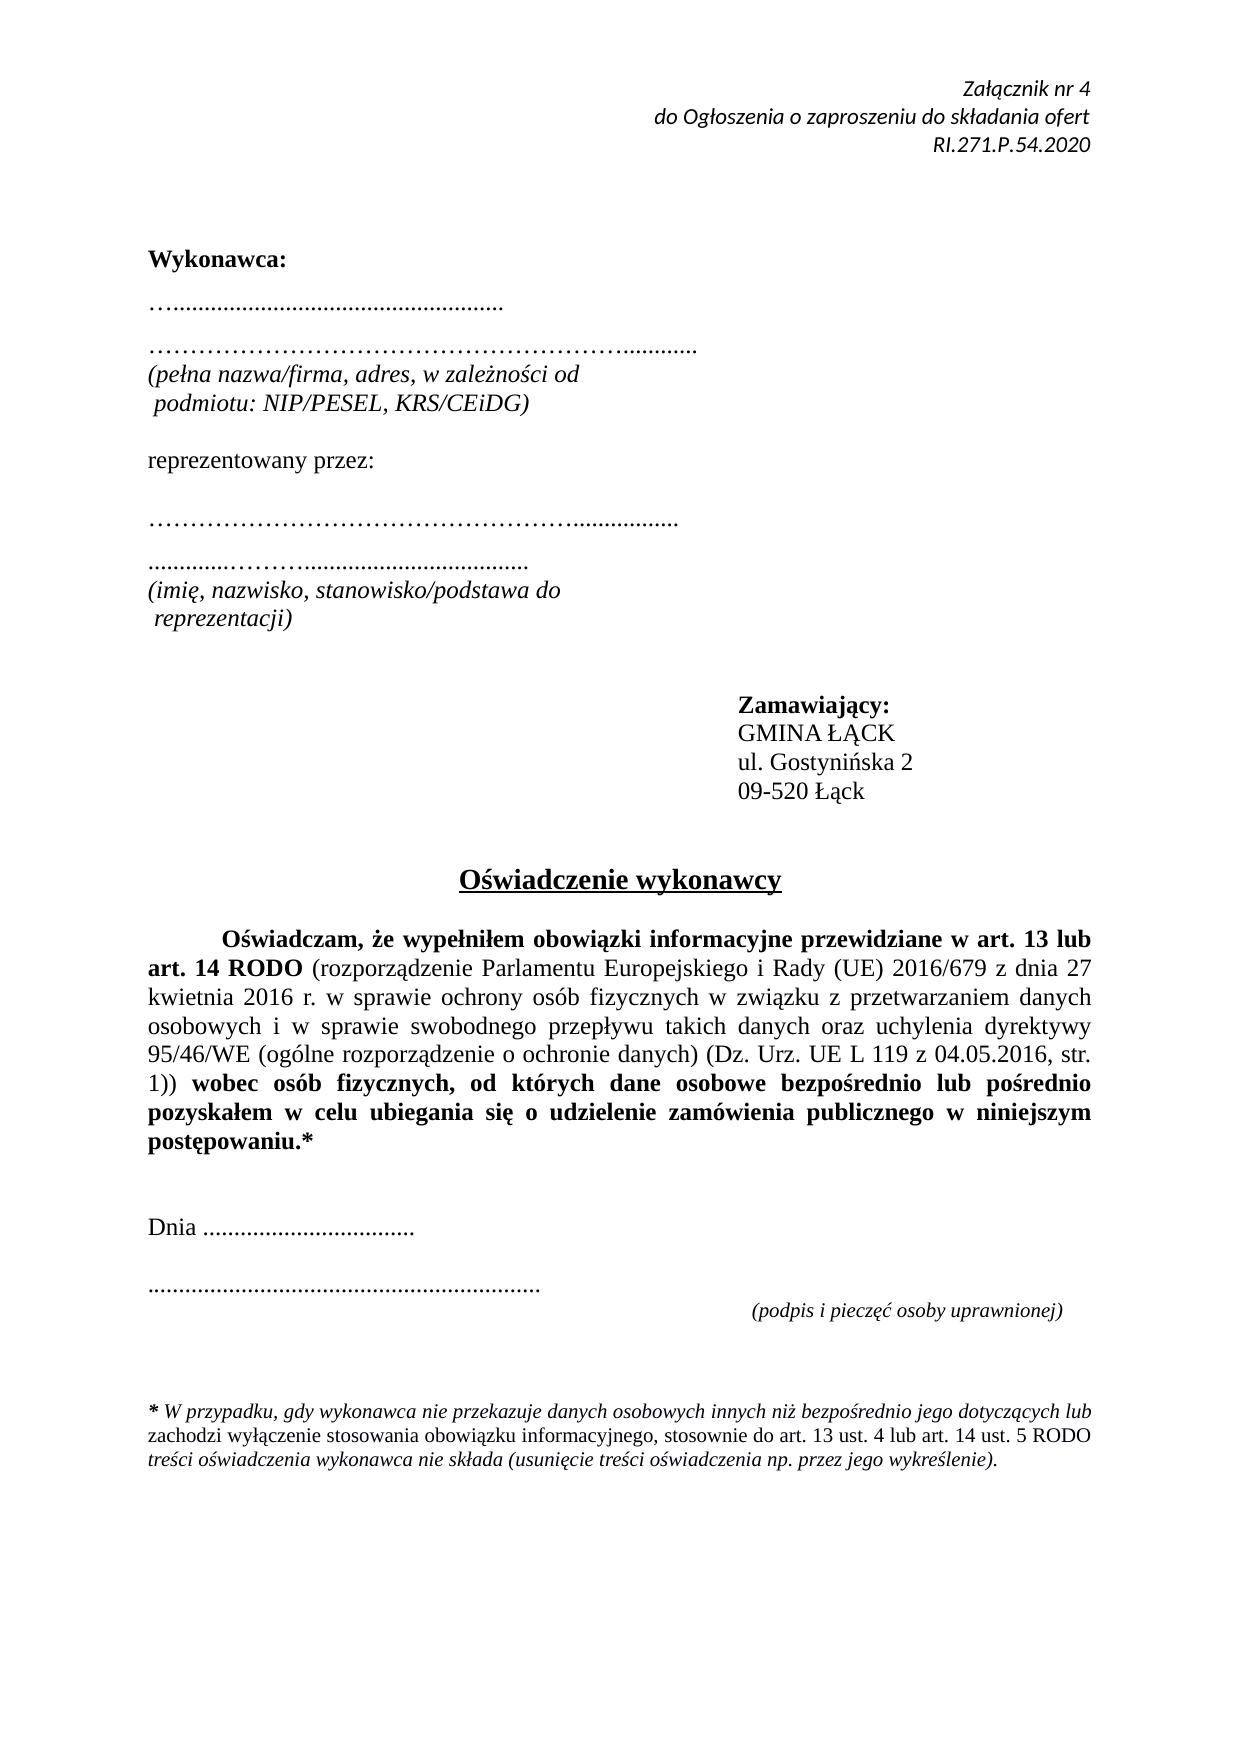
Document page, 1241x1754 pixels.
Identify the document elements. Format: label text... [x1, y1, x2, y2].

text Oświadczam, że wypełniłem obowiązki informacyjne przewidziane w art. 13 lub art. 14 RODO (rozporządzenie Parlamentu Europejskiego i Rady (UE) 2016/679 z dnia 27 kwietnia 2016 r. w sprawie ochrony osób fizycznych w związku z przetwarzaniem danych osobowych i w sprawie swobodnego przepływu takich danych oraz uchylenia dyrektywy 95/46/WE (ogólne rozporządzenie o ochronie danych) (Dz. Urz. UE L 119 z 04.05.2016, str. 1)) wobec osób fizycznych, od których dane osobowe bezpośrednio lub pośrednio pozyskałem w celu ubiegania się o udzielenie zamówienia publicznego w niniejszym postępowaniu.* [148, 924, 1093, 1154]
text …..................................................... [148, 287, 1093, 316]
text reprezentowany przez: [148, 445, 1093, 474]
text Wykonawca: [148, 244, 1093, 273]
text podmiotu: NIP/PESEL, KRS/CEiDG) [148, 388, 1093, 417]
text Oświadczenie wykonawcy [148, 862, 1093, 896]
text .............……….................................... [148, 546, 1093, 575]
text ul. Gostynińska 2 [738, 747, 1093, 776]
text ……………………………………………................. [148, 503, 1093, 532]
text (pełna nazwa/firma, adres, w zależności od [148, 359, 1093, 388]
text reprezentacji) [148, 603, 1093, 632]
text Dnia .................................. [148, 1212, 1093, 1241]
text ............................................................... [148, 1241, 1093, 1298]
text (imię, nazwisko, stanowisko/podstawa do [148, 575, 1093, 603]
text 09-520 Łąck [738, 776, 1093, 805]
text …………………………………………………............ [148, 330, 1093, 359]
text (podpis i pieczęć osoby uprawnionej) [148, 1298, 1093, 1322]
text Zamawiający: [738, 690, 1093, 718]
text * W przypadku, gdy wykonawca nie przekazuje danych osobowych innych niż bezpośrednio jego dotyczących lub zachodzi wyłączenie stosowania obowiązku informacyjnego, stosownie do art. 13 ust. 4 lub art. 14 ust. 5 RODO treści oświadczenia wykonawca nie składa (usunięcie treści oświadczenia np. przez jego wykreślenie). [148, 1399, 1093, 1471]
text GMINA ŁĄCK [738, 718, 1093, 747]
